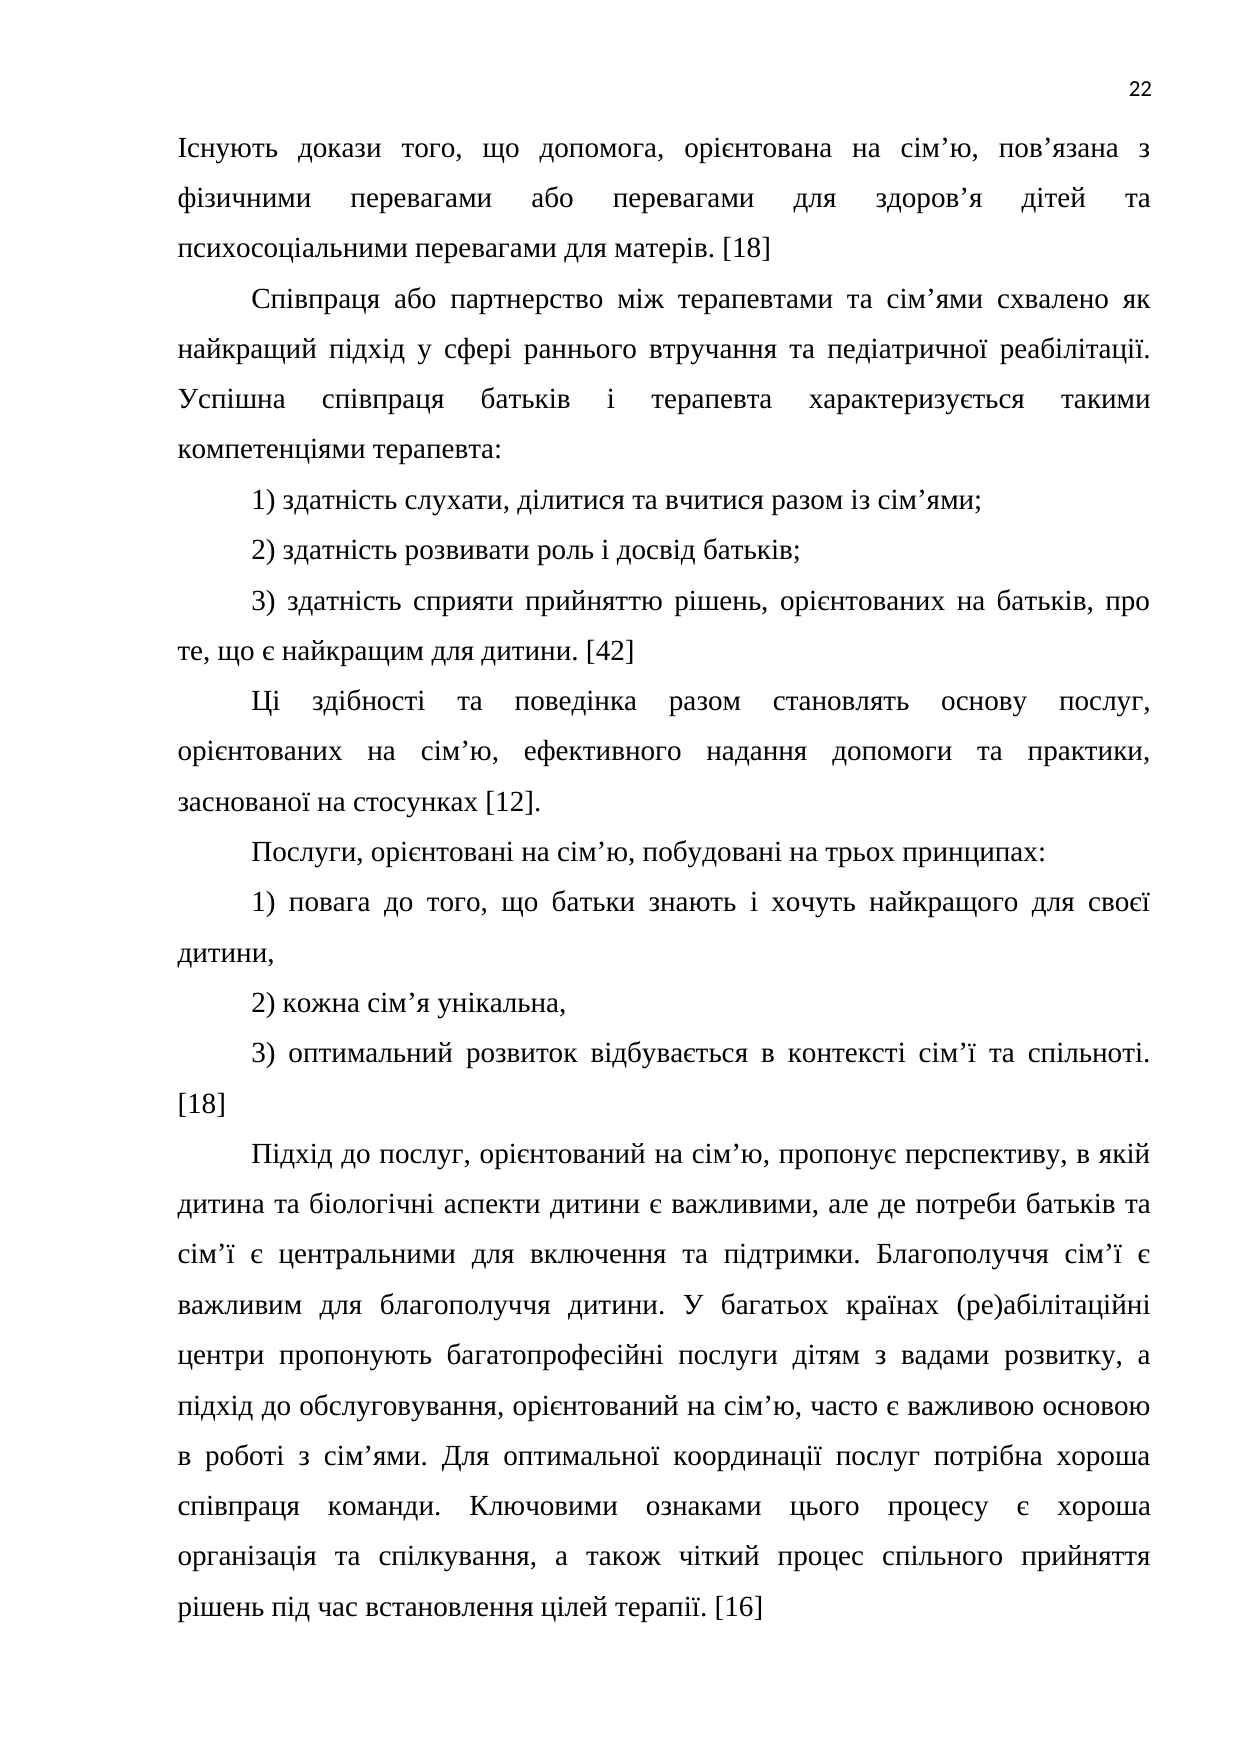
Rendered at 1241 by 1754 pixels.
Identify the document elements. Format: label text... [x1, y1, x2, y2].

text 2) здатність розвивати роль і досвід батьків; [177, 532, 1152, 566]
text Ці здібності та поведінка разом становлять основу послуг, орієнтованих на сім’ю, ефективного надання допомоги та практики, заснованої на стосунках [12]. [177, 683, 1152, 817]
text Співпраця або партнерство між терапевтами та сім’ями схвалено як найкращий підхід у сфері раннього втручання та педіатричної реабілітації. Успішна співпраця батьків і терапевта характеризується такими компетенціями терапевта: [177, 281, 1152, 465]
text Підхід до послуг, орієнтований на сім’ю, пропонує перспективу, в якій дитина та біологічні аспекти дитини є важливими, але де потреби батьків та сім’ї є центральними для включення та підтримки. Благополуччя сім’ї є важливим для благополуччя дитини. У багатьох країнах (ре)абілітаційні центри пропонують багатопрофесійні послуги дітям з вадами розвитку, а підхід до обслуговування, орієнтований на сім’ю, часто є важливою основою в роботі з сім’ями. Для оптимальної координації послуг потрібна хороша співпраця команди. Ключовими ознаками цього процесу є хороша організація та спілкування, а також чіткий процес спільного прийняття рішень під час встановлення цілей терапії. [16] [177, 1136, 1152, 1622]
text 3) оптимальний розвиток відбувається в контексті сім’ї та спільноті. [18] [177, 1035, 1152, 1119]
text 2) кожна сім’я унікальна, [177, 985, 1152, 1019]
text 3) здатність сприяти прийняттю рішень, орієнтованих на батьків, про те, що є найкращим для дитини. [42] [177, 583, 1152, 666]
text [177, 130, 1152, 264]
text Послуги, орієнтовані на сім’ю, побудовані на трьох принципах: [177, 834, 1152, 868]
text 1) повага до того, що батьки знають і хочуть найкращого для своєї дитини, [177, 884, 1152, 968]
text 1) здатність слухати, ділитися та вчитися разом із сім’ями; [177, 482, 1152, 516]
